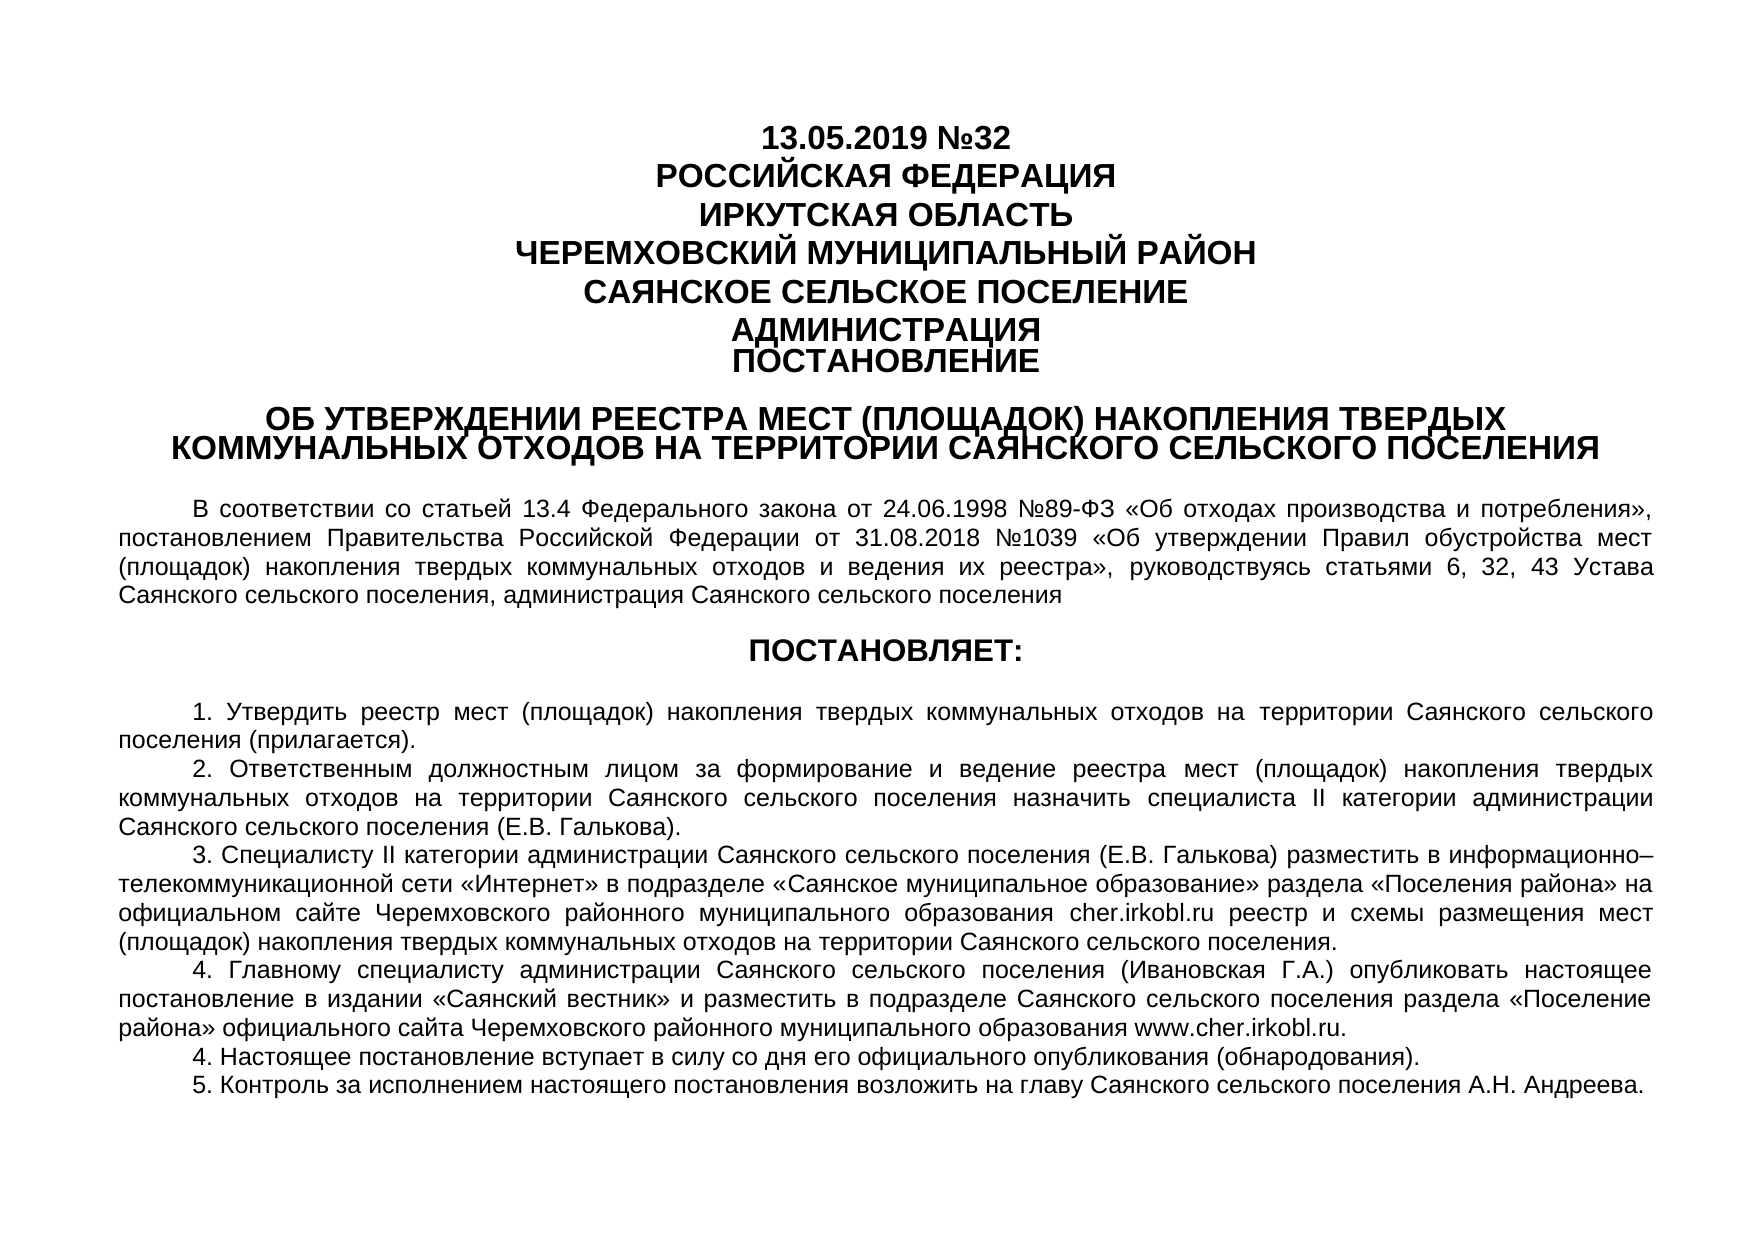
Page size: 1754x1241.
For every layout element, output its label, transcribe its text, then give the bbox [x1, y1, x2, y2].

text 1. Утвердить реестр мест (площадок) накопления твердых коммунальных отходов на территории Саянского сельского поселения (прилагается). [118, 697, 1654, 754]
text 13.05.2019 №32 [118, 118, 1654, 157]
text 2. Ответственным должностным лицом за формирование и ведение реестра мест (площадок) накопления твердых коммунальных отходов на территории Саянского сельского поселения назначить специалиста II категории администрации Саянского сельского поселения (Е.В. Галькова). [118, 754, 1654, 840]
text ЧЕРЕМХОВСКИЙ МУНИЦИПАЛЬНЫЙ РАЙОН [118, 233, 1654, 272]
text ПОСТАНОВЛЕНИЕ [118, 349, 1654, 378]
text САЯНСКОЕ СЕЛЬСКОЕ ПОСЕЛЕНИЕ [118, 272, 1654, 310]
text ПОСТАНОВЛЯЕТ: [118, 638, 1654, 667]
text 5. Контроль за исполнением настоящего постановления возложить на главу Саянского сельского поселения А.Н. Андреева. [118, 1070, 1654, 1099]
text 3. Специалисту II категории администрации Саянского сельского поселения (Е.В. Галькова) разместить в информационно–телекоммуникационной сети «Интернет» в подразделе «Саянское муниципальное образование» раздела «Поселения района» на официальном сайте Черемховского районного муниципального образования cher.irkobl.ru реестр и схемы размещения мест (площадок) накопления твердых коммунальных отходов на территории Саянского сельского поселения. [118, 840, 1654, 955]
text АДМИНИСТРАЦИЯ [118, 310, 1654, 349]
text РОССИЙСКАЯ ФЕДЕРАЦИЯ [118, 157, 1654, 195]
text ИРКУТСКАЯ ОБЛАСТЬ [118, 195, 1654, 233]
text 4. Главному специалисту администрации Саянского сельского поселения (Ивановская Г.А.) опубликовать настоящее постановление в издании «Саянский вестник» и разместить в подразделе Саянского сельского поселения раздела «Поселение района» официального сайта Черемховского районного муниципального образования www.cher.irkobl.ru. [118, 955, 1654, 1042]
text В соответствии со статьей 13.4 Федерального закона от 24.06.1998 №89-ФЗ «Об отходах производства и потребления», постановлением Правительства Российской Федерации от 31.08.2018 №1039 «Об утверждении Правил обустройства мест (площадок) накопления твердых коммунальных отходов и ведения их реестра», руководствуясь статьями 6, 32, 43 Устава Саянского сельского поселения, администрация Саянского сельского поселения [118, 494, 1654, 609]
text 4. Настоящее постановление вступает в силу со дня его официального опубликования (обнародования). [118, 1042, 1654, 1070]
text ОБ УТВЕРЖДЕНИИ РЕЕСТРА МЕСТ (ПЛОЩАДОК) НАКОПЛЕНИЯ ТВЕРДЫХ КОММУНАЛЬНЫХ ОТХОДОВ НА ТЕРРИТОРИИ САЯНСКОГО СЕЛЬСКОГО ПОСЕЛЕНИЯ [118, 407, 1654, 465]
